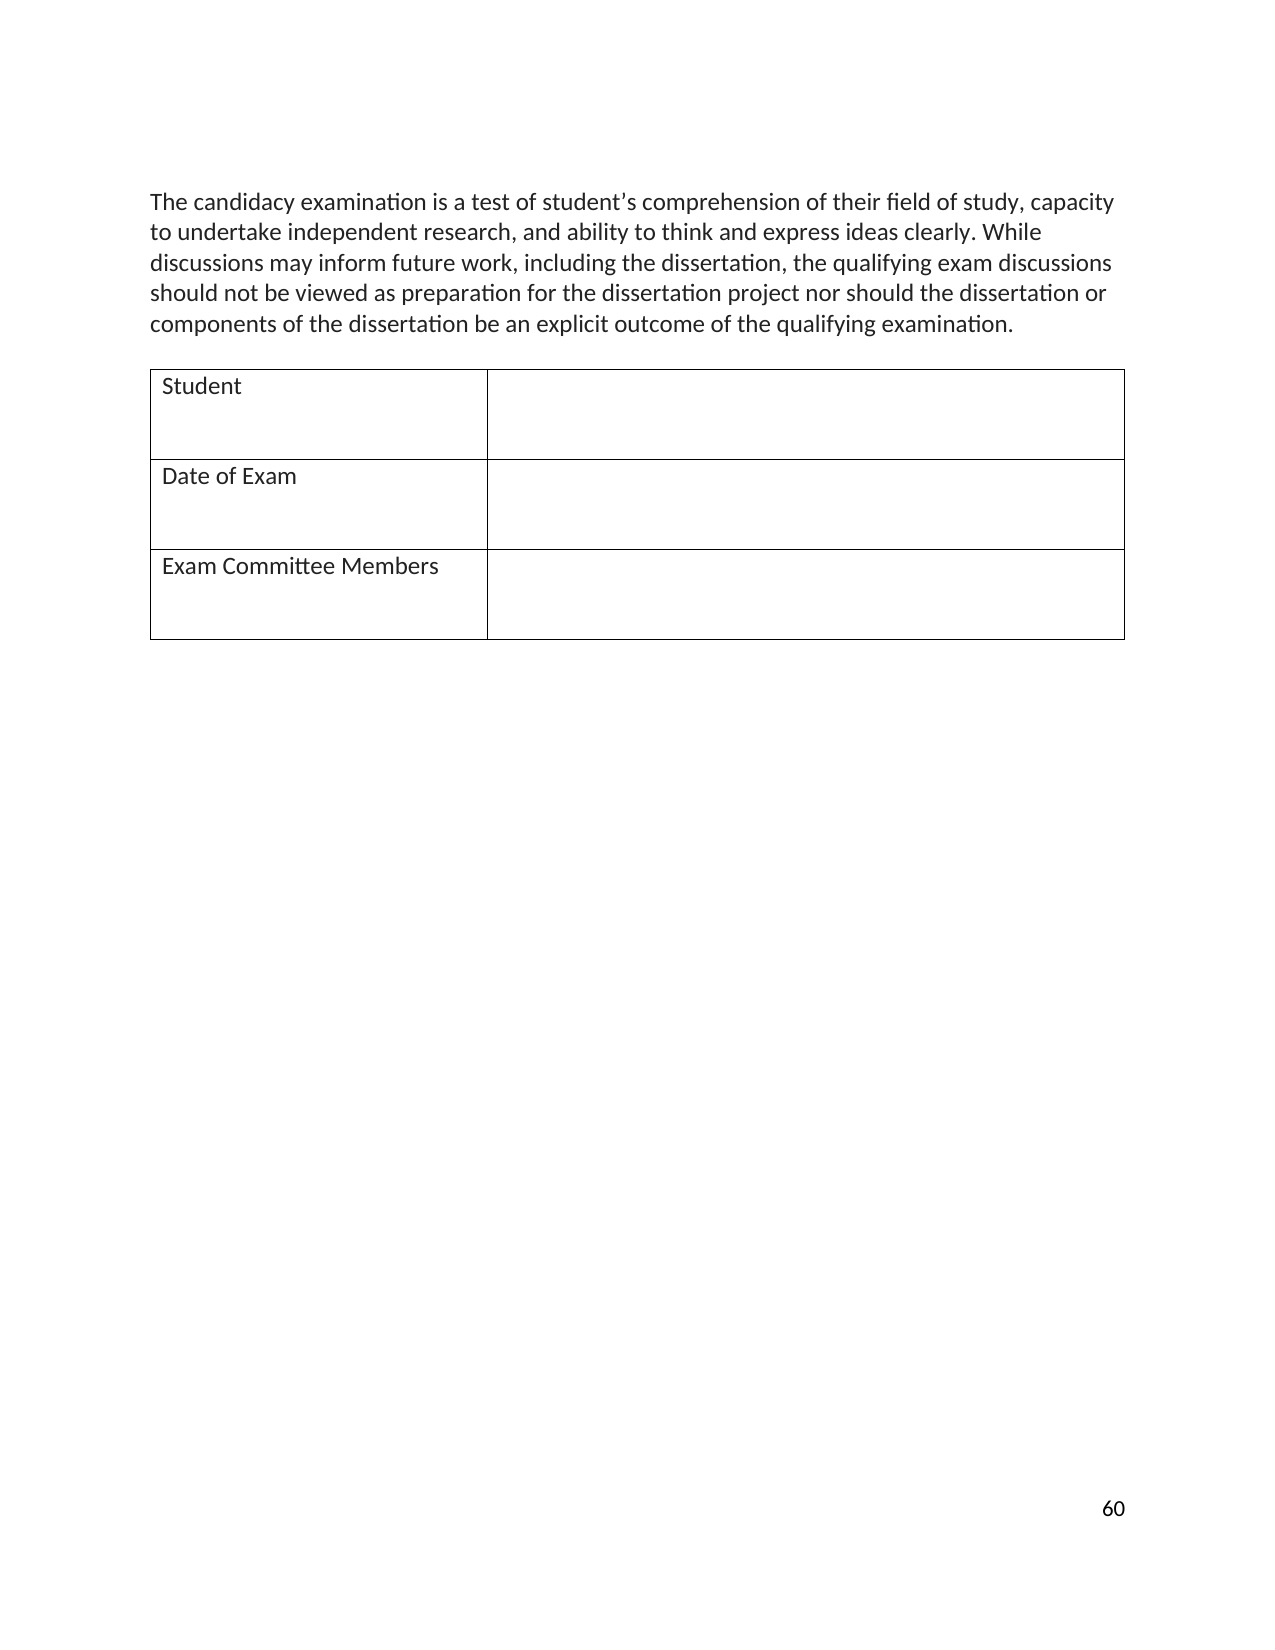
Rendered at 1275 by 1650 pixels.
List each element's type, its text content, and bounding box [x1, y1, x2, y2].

table_cell Exam Committee Members [151, 550, 487, 639]
table_cell [488, 550, 1124, 639]
table_cell Date of Exam [151, 460, 487, 549]
table_cell [488, 460, 1124, 549]
table_header [488, 370, 1124, 459]
table_header Student [151, 370, 487, 459]
